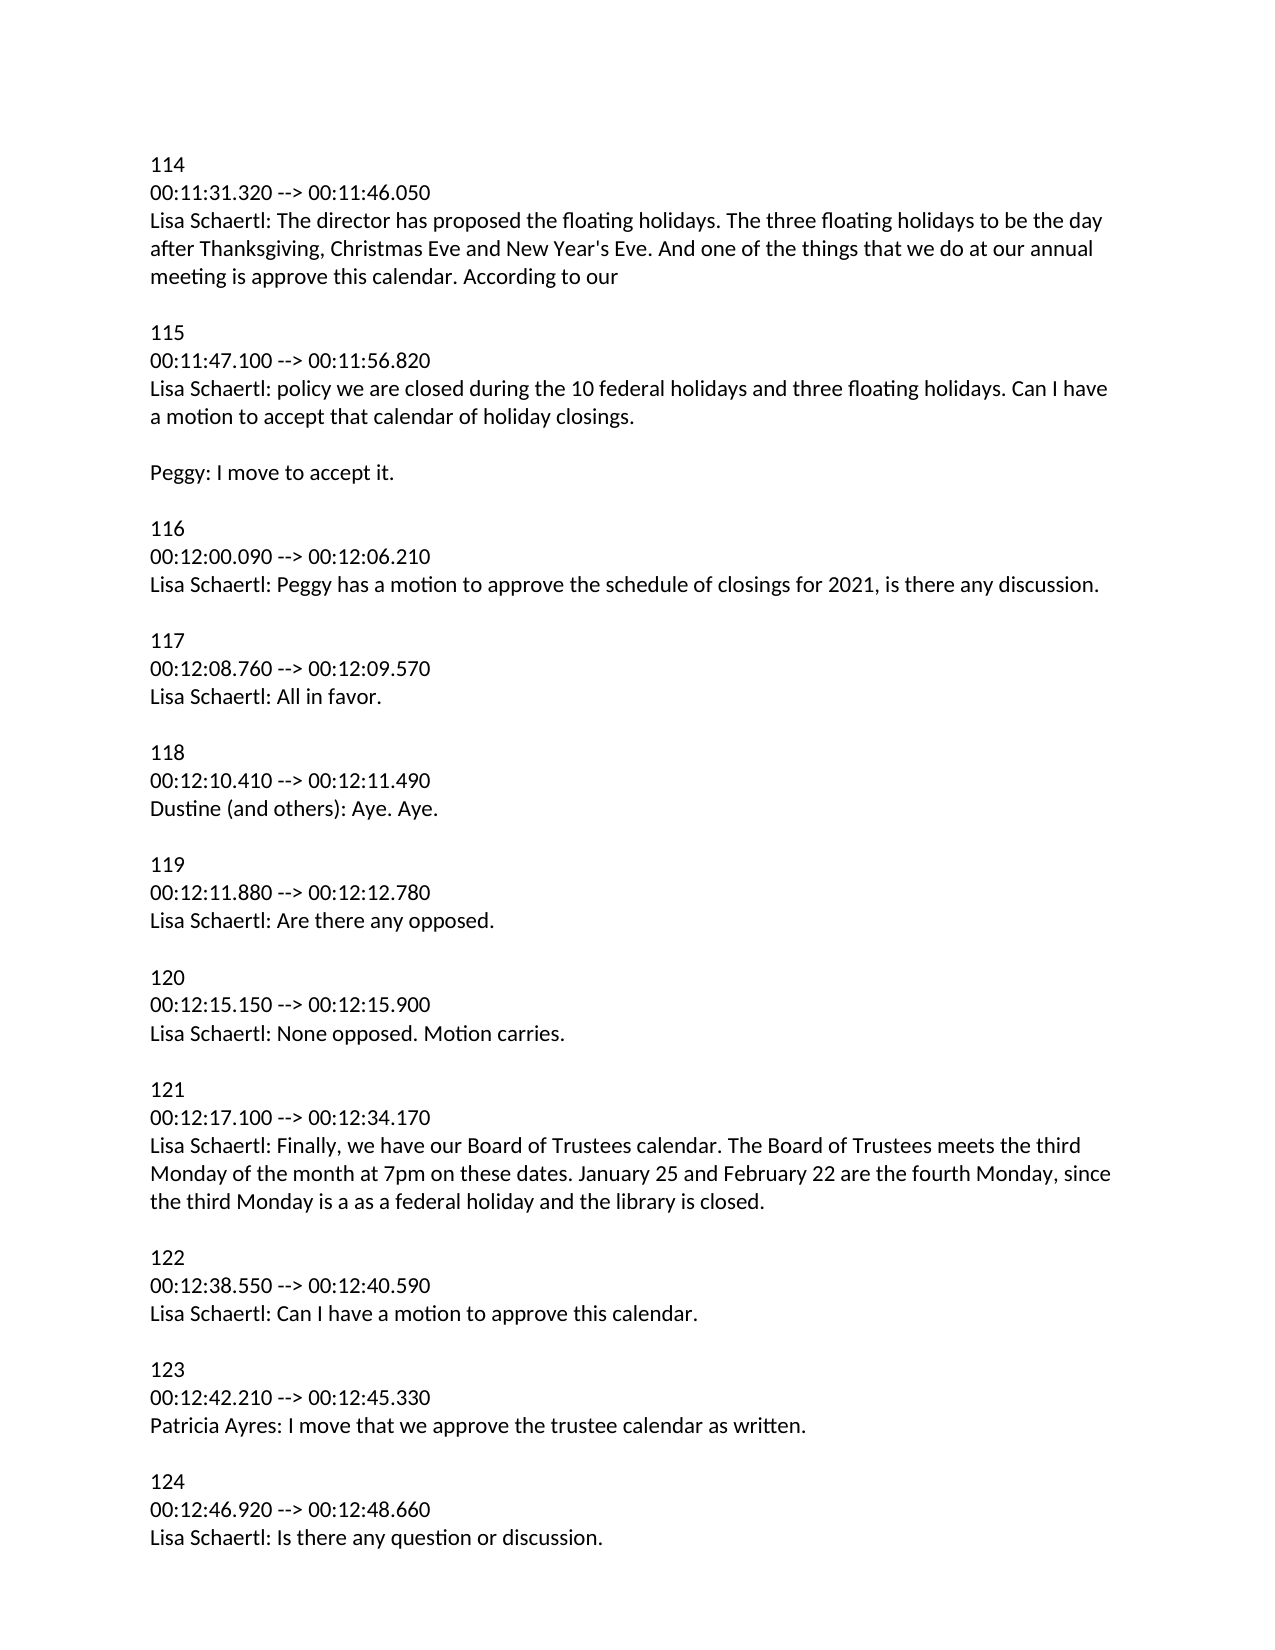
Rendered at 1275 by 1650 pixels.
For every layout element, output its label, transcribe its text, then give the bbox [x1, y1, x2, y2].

text 122 [150, 1243, 1125, 1271]
text Patricia Ayres: I move that we approve the trustee calendar as written. [150, 1411, 1125, 1439]
text 00:12:38.550 --> 00:12:40.590 [150, 1271, 1125, 1299]
text Lisa Schaertl: policy we are closed during the 10 federal holidays and three floating holidays. Can I have a motion to accept that calendar of holiday closings. [150, 374, 1125, 430]
text Lisa Schaertl: Are there any opposed. [150, 907, 1125, 934]
text 00:12:17.100 --> 00:12:34.170 [150, 1103, 1125, 1131]
text Lisa Schaertl: All in favor. [150, 682, 1125, 710]
text 00:11:47.100 --> 00:11:56.820 [150, 346, 1125, 374]
text Lisa Schaertl: Can I have a motion to approve this calendar. [150, 1299, 1125, 1327]
text Peggy: I move to accept it. [150, 458, 1125, 486]
text 124 [150, 1467, 1125, 1495]
text 00:12:00.090 --> 00:12:06.210 [150, 542, 1125, 570]
text Lisa Schaertl: Finally, we have our Board of Trustees calendar. The Board of Trustees meets the third Monday of the month at 7pm on these dates. January 25 and February 22 are the fourth Monday, since the third Monday is a as a federal holiday and the library is closed. [150, 1131, 1125, 1215]
text 00:12:10.410 --> 00:12:11.490 [150, 766, 1125, 794]
text 123 [150, 1355, 1125, 1383]
text 114 [150, 150, 1125, 178]
text 00:12:42.210 --> 00:12:45.330 [150, 1383, 1125, 1411]
text 118 [150, 738, 1125, 766]
text Dustine (and others): Aye. Aye. [150, 794, 1125, 822]
text 00:11:31.320 --> 00:11:46.050 [150, 178, 1125, 206]
text Lisa Schaertl: Peggy has a motion to approve the schedule of closings for 2021, is there any discussion. [150, 570, 1125, 598]
text 00:12:46.920 --> 00:12:48.660 [150, 1495, 1125, 1523]
text 00:12:15.150 --> 00:12:15.900 [150, 991, 1125, 1019]
text Lisa Schaertl: None opposed. Motion carries. [150, 1019, 1125, 1047]
text 121 [150, 1075, 1125, 1103]
text 116 [150, 514, 1125, 542]
text Lisa Schaertl: The director has proposed the floating holidays. The three floating holidays to be the day after Thanksgiving, Christmas Eve and New Year's Eve. And one of the things that we do at our annual meeting is approve this calendar. According to our [150, 206, 1125, 290]
text 120 [150, 963, 1125, 991]
text 117 [150, 626, 1125, 654]
text 115 [150, 318, 1125, 346]
text Lisa Schaertl: Is there any question or discussion. [150, 1523, 1125, 1551]
text 119 [150, 851, 1125, 878]
text 00:12:11.880 --> 00:12:12.780 [150, 878, 1125, 907]
text 00:12:08.760 --> 00:12:09.570 [150, 654, 1125, 682]
